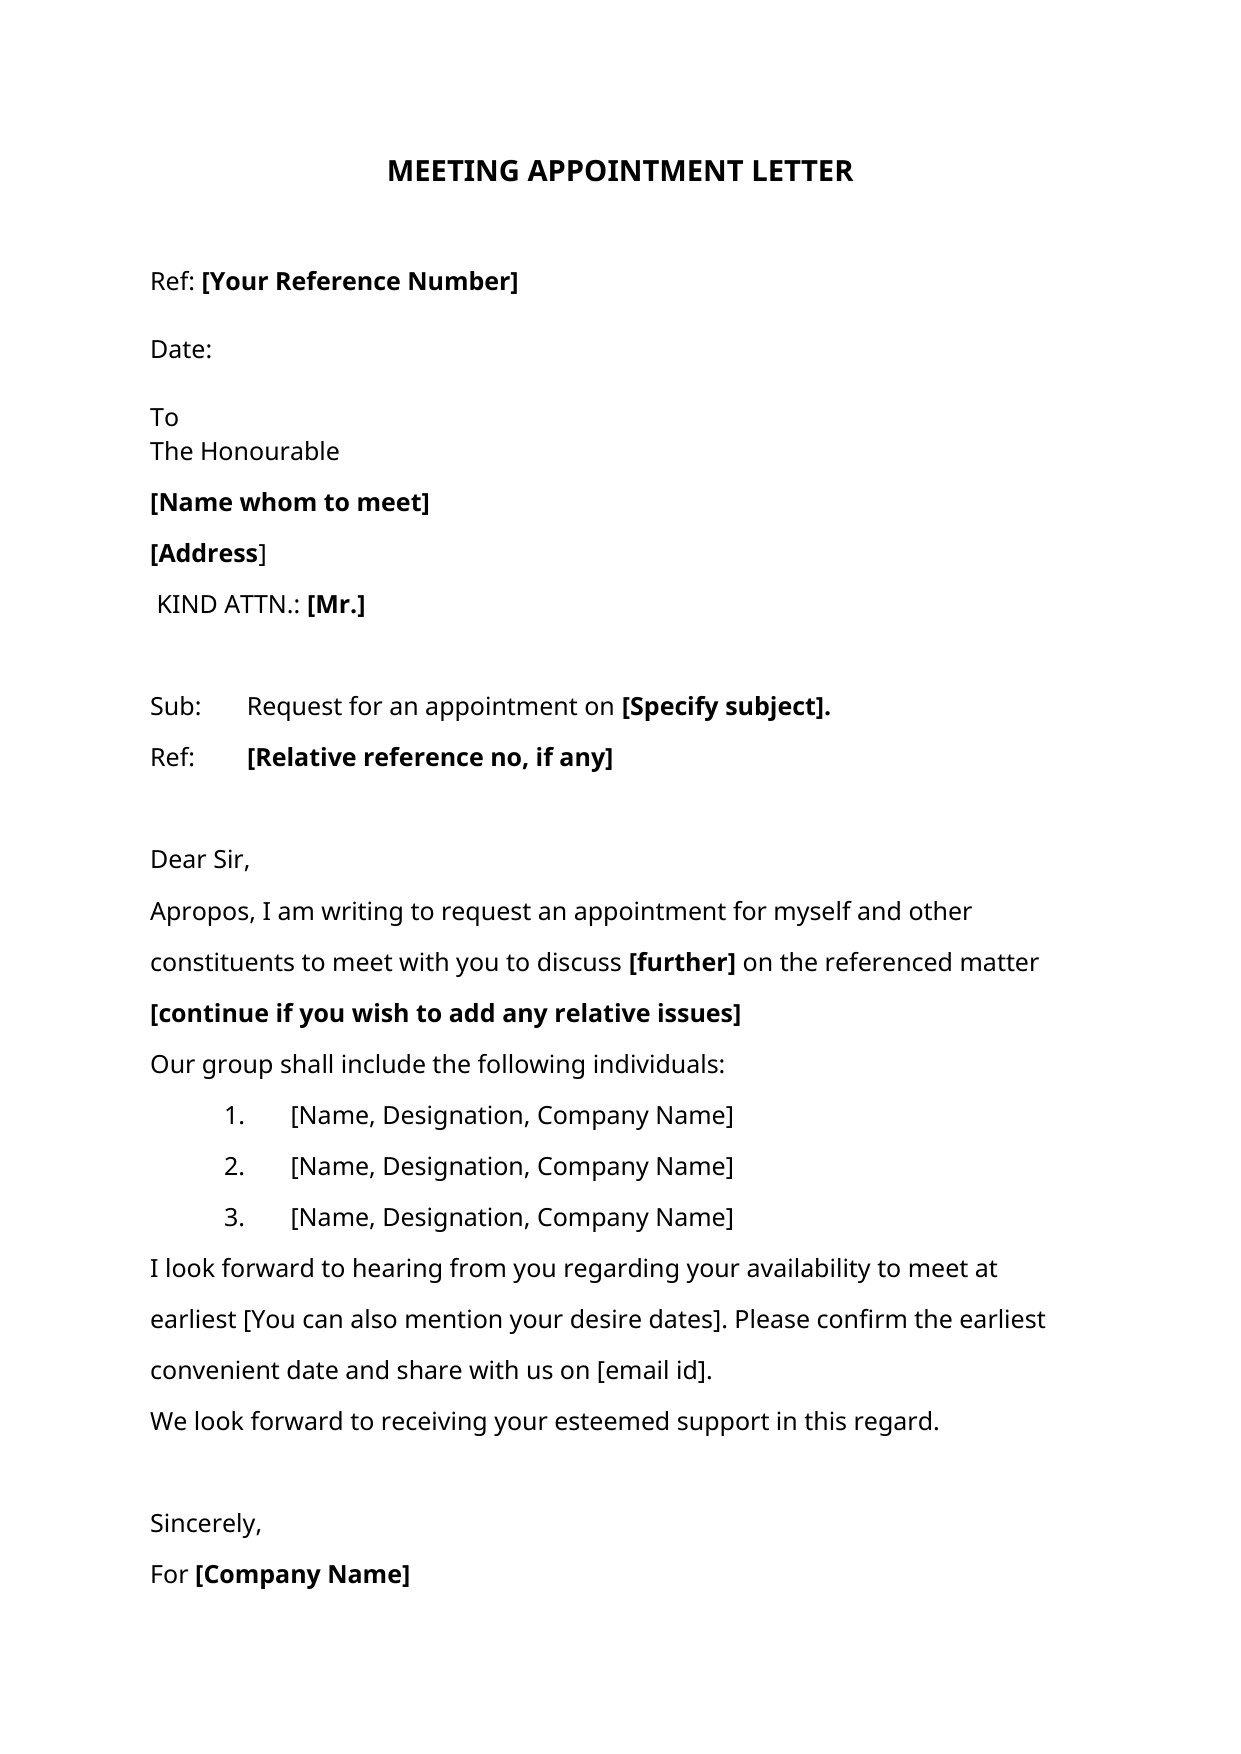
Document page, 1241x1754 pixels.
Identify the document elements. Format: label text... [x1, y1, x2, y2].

text We look forward to receiving your esteemed support in this regard. [150, 1403, 1090, 1438]
text Date: [150, 332, 1090, 366]
text Sincerely, [150, 1506, 1090, 1540]
text Apropos, I am writing to request an appointment for myself and other constituents to meet with you to discuss [further] on the referenced matter [continue if you wish to add any relative issues] [150, 893, 1090, 1029]
text The Honourable [150, 434, 1090, 468]
text I look forward to hearing from you regarding your availability to meet at earliest [You can also mention your desire dates]. Please confirm the earliest convenient date and share with us on [email id]. [150, 1250, 1090, 1387]
text Our group shall include the following individuals: [150, 1046, 1090, 1080]
text Ref: [Your Reference Number] [150, 263, 1090, 297]
text MEETING APPOINTMENT LETTER [150, 150, 1090, 190]
text For [Company Name] [150, 1557, 1090, 1591]
text To [150, 400, 1090, 434]
text Sub: Request for an appointment on [Specify subject]. [150, 689, 1090, 723]
text KIND ATTN.: [Mr.] [150, 587, 1090, 621]
text 3. [Name, Designation, Company Name] [224, 1199, 1090, 1233]
text [Name whom to meet] [150, 485, 1090, 519]
text [Address] [150, 536, 1090, 570]
text Ref: [Relative reference no, if any] [150, 740, 1090, 774]
text 1. [Name, Designation, Company Name] [224, 1097, 1090, 1131]
text 2. [Name, Designation, Company Name] [224, 1148, 1090, 1182]
text Dear Sir, [150, 842, 1090, 876]
